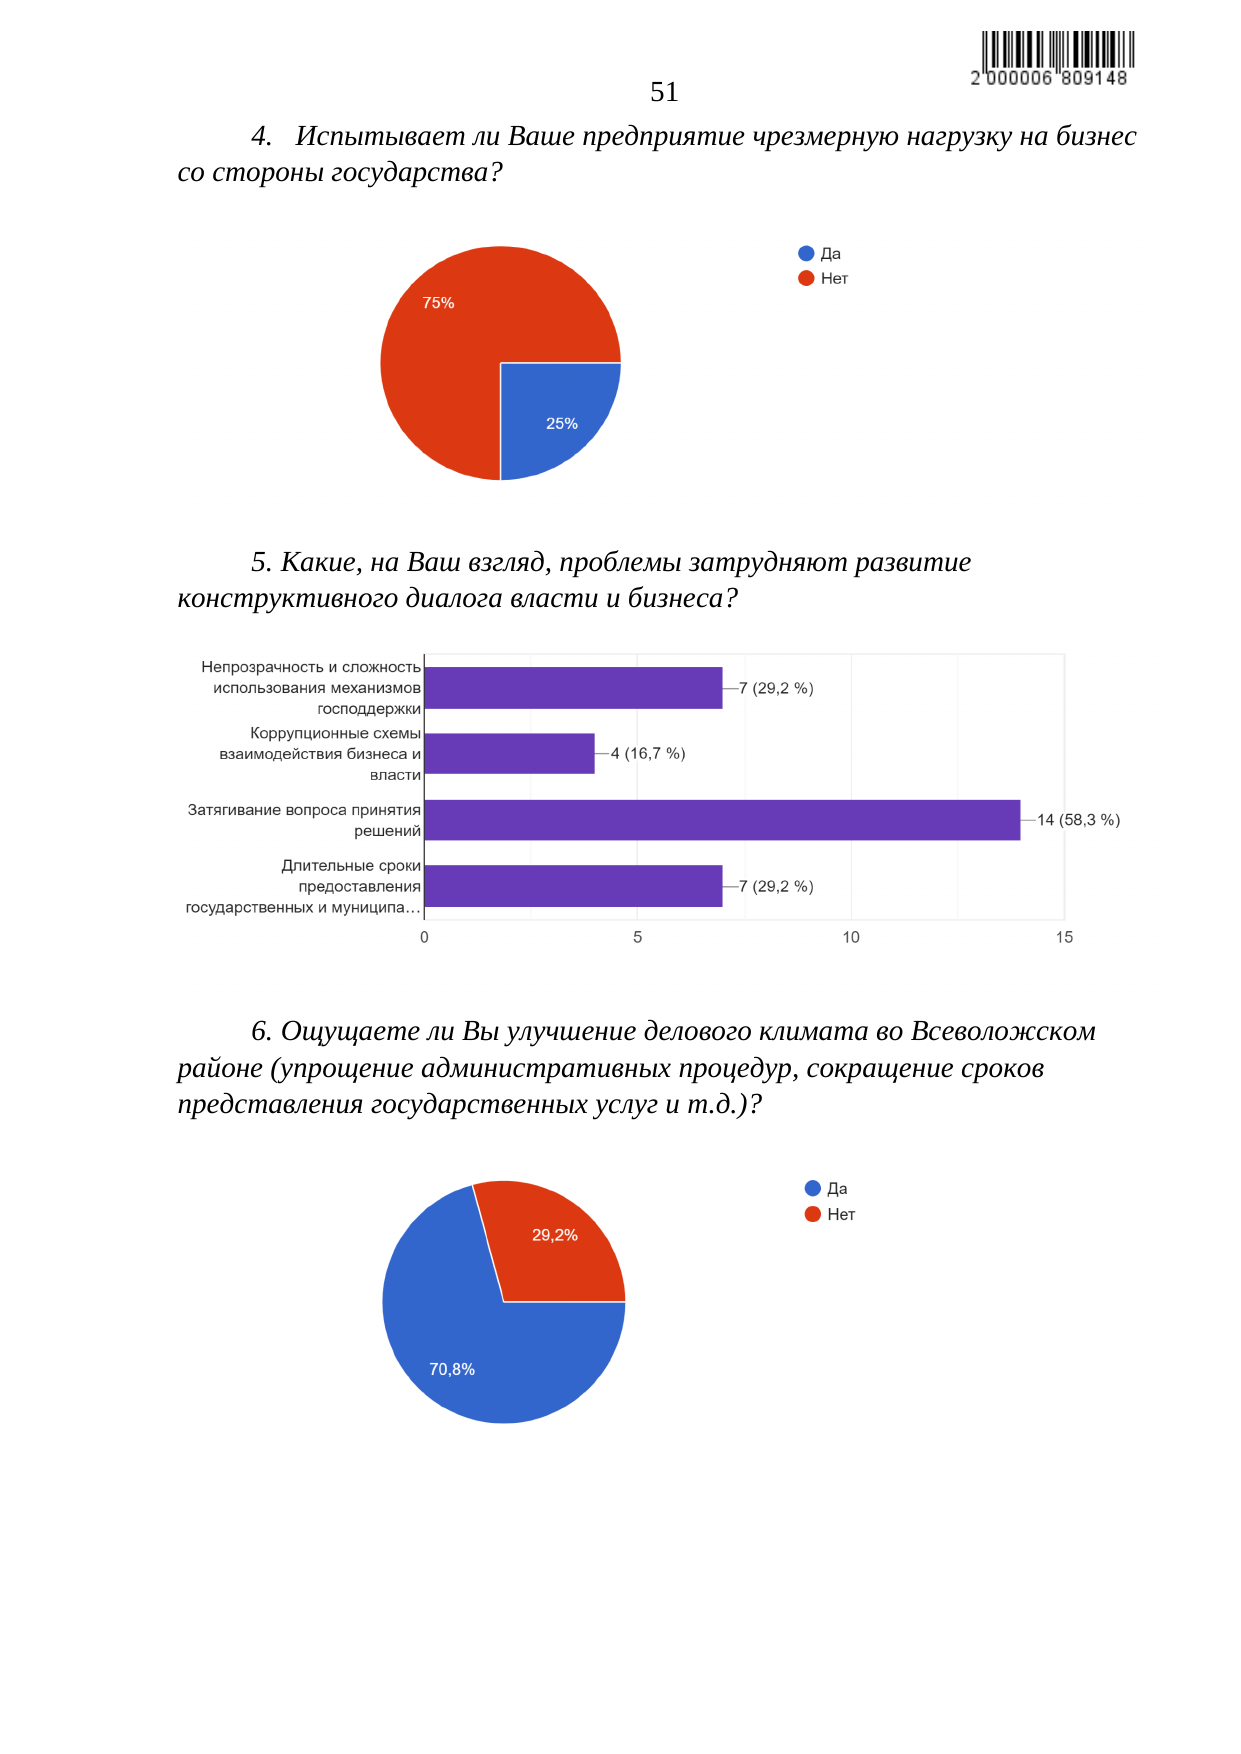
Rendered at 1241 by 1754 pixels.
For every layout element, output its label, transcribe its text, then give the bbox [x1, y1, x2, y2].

text 4. Испытывает ли Ваше предприятие чрезмерную нагрузку на бизнес со стороны государства? [177, 118, 1152, 188]
text 6. Ощущаете ли Вы улучшение делового климата во Всеволожском районе (упрощение административных процедур, сокращение сроков представления государственных услуг и т.д.)? [177, 1013, 1152, 1119]
picture [177, 632, 1163, 995]
picture [970, 31, 1152, 88]
picture [177, 1138, 1169, 1470]
text 5. Какие, на Ваш взгляд, проблемы затрудняют развитие конструктивного диалога власти и бизнеса? [177, 544, 1152, 613]
picture [177, 207, 1159, 525]
